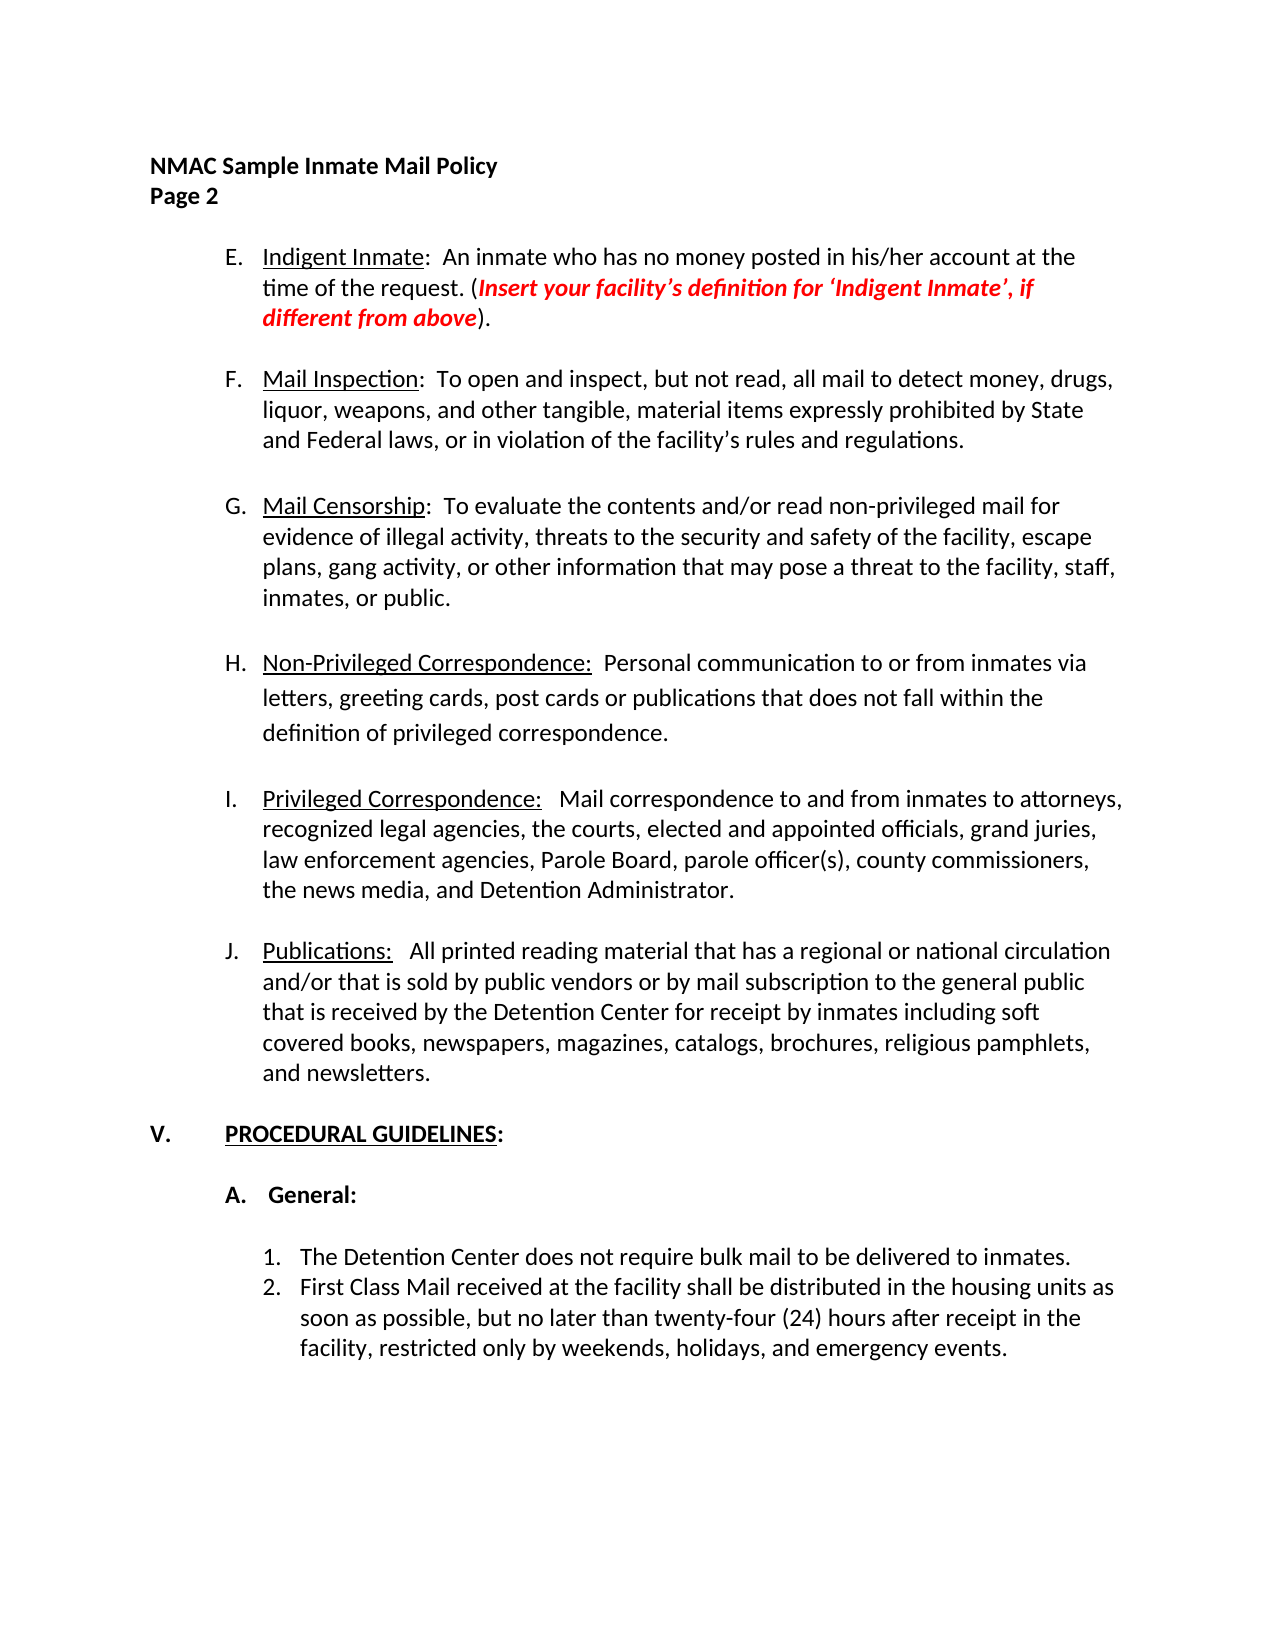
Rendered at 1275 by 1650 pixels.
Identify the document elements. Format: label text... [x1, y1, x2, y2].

list Privileged Correspondence: Mail correspondence to and from inmates to attorneys, recognized legal agencies, the courts, elected and appointed officials, grand juries, law enforcement agencies, Parole Board, parole officer(s), county commissioners, the news media, and Detention Administrator. [225, 783, 1125, 905]
list Indigent Inmate: An inmate who has no money posted in his/her account at the time of the request. (Insert your facility’s definition for ‘Indigent Inmate’, if different from above). [225, 242, 1125, 333]
list The Detention Center does not require bulk mail to be delivered to inmates. [262, 1241, 1125, 1271]
list NMAC Sample Inmate Mail Policy [150, 150, 1125, 181]
list Non-Privileged Correspondence: Personal communication to or from inmates via letters, greeting cards, post cards or publications that does not fall within the definition of privileged correspondence. [225, 647, 1125, 748]
list First Class Mail received at the facility shall be distributed in the housing units as soon as possible, but no later than twenty-four (24) hours after receipt in the facility, restricted only by weekends, holidays, and emergency events. [262, 1271, 1125, 1363]
list Mail Inspection: To open and inspect, but not read, all mail to detect money, drugs, liquor, weapons, and other tangible, material items expressly prohibited by State and Federal laws, or in violation of the facility’s rules and regulations. [225, 364, 1125, 455]
list General: [225, 1179, 1125, 1210]
list Publications: All printed reading material that has a regional or national circulation and/or that is sold by public vendors or by mail subscription to the general public that is received by the Detention Center for receipt by inmates including soft covered books, newspapers, magazines, catalogs, brochures, religious pamphlets, and newsletters. [225, 935, 1125, 1088]
list Mail Censorship: To evaluate the contents and/or read non-privileged mail for evidence of illegal activity, threats to the security and safety of the facility, escape plans, gang activity, or other information that may pose a threat to the facility, staff, inmates, or public. [225, 490, 1125, 612]
list Page 2 [150, 181, 1125, 211]
list PROCEDURAL GUIDELINES: [150, 1118, 1125, 1149]
